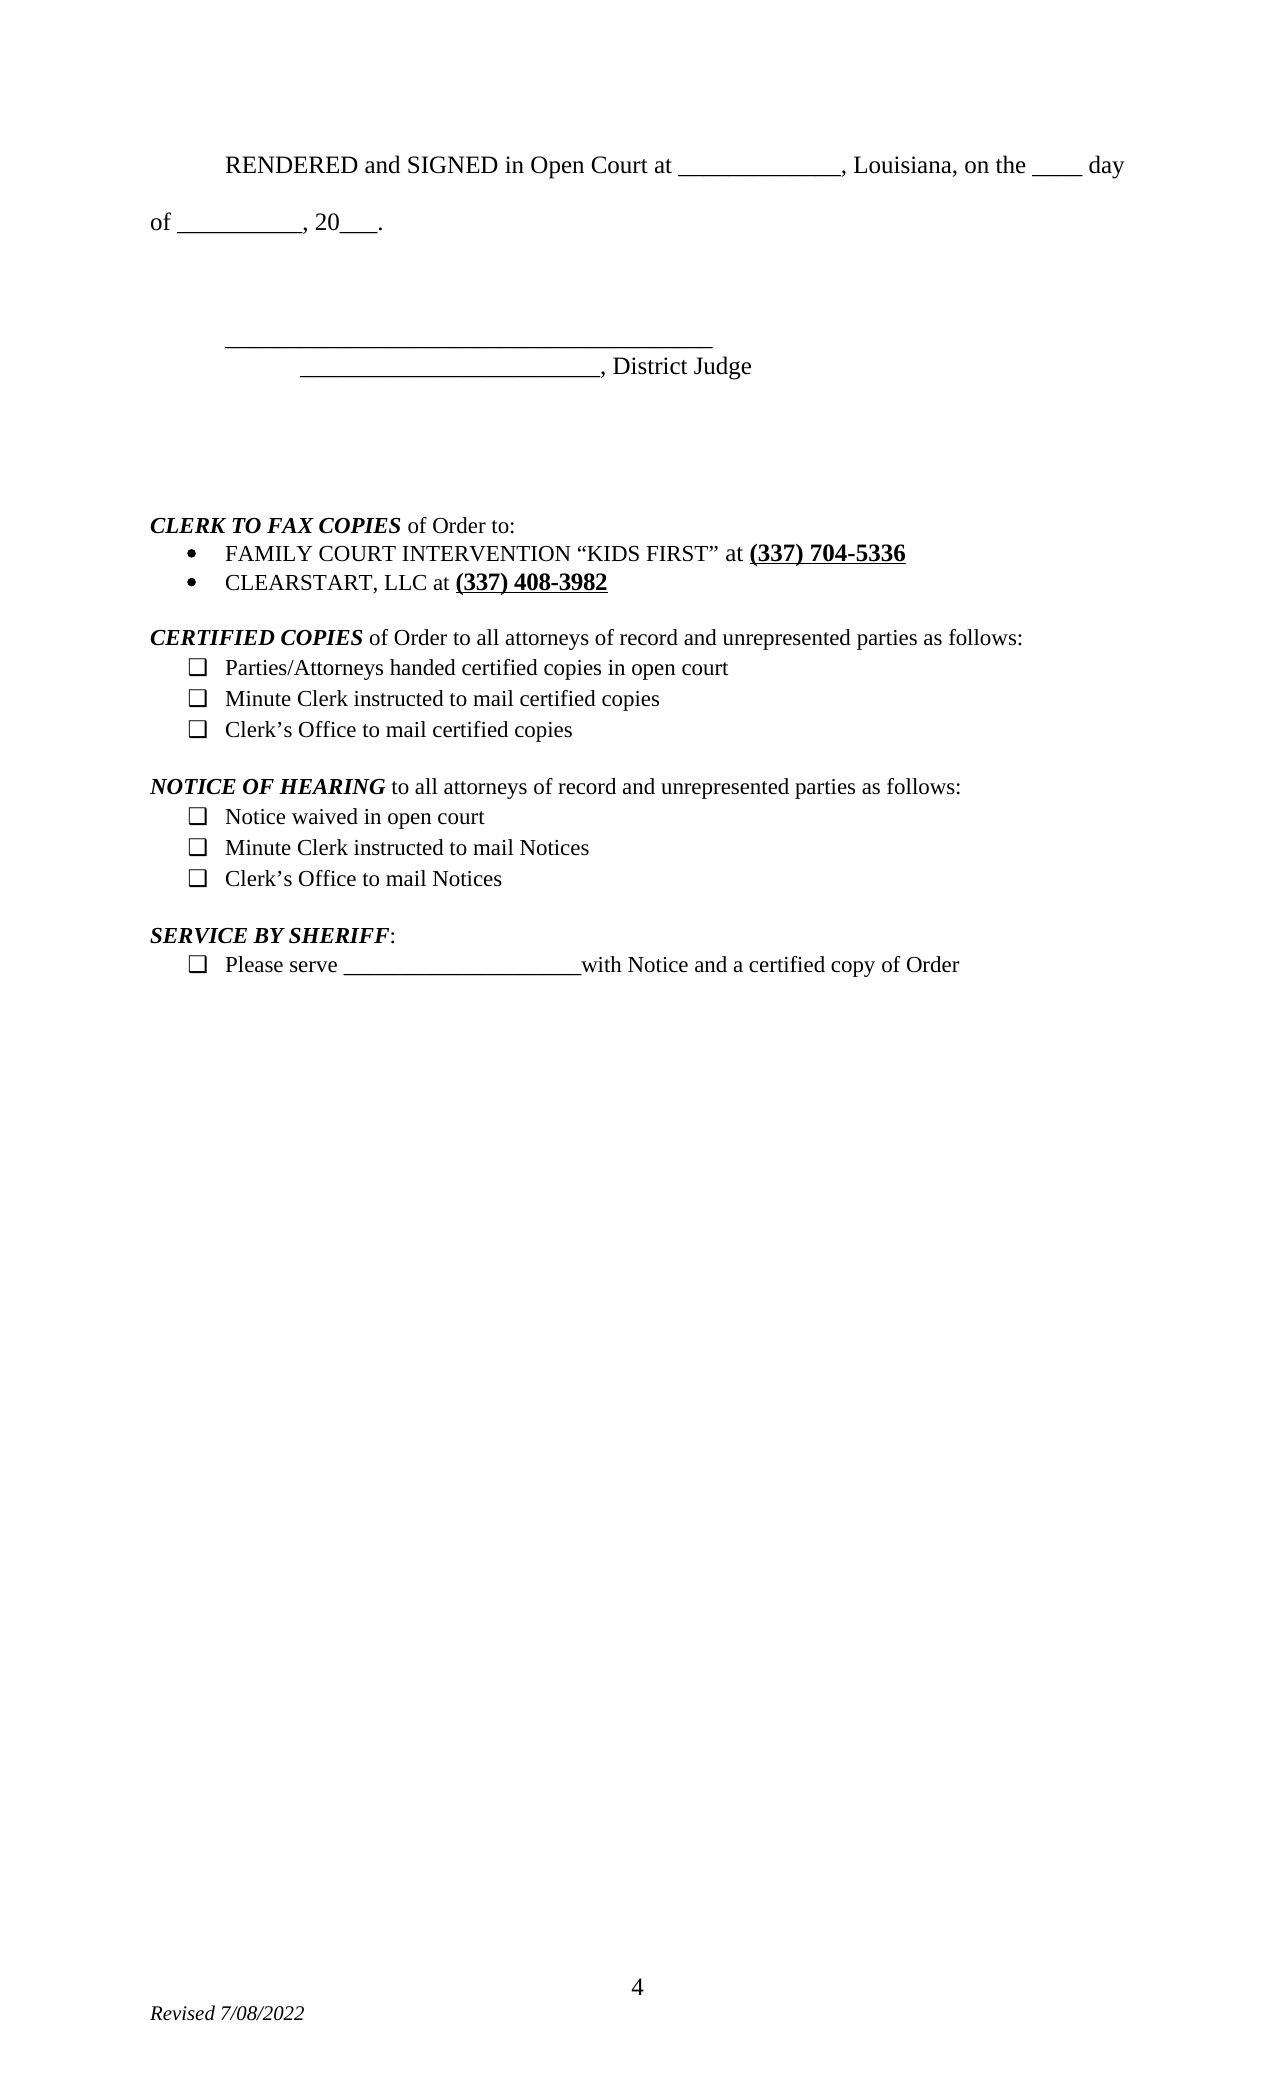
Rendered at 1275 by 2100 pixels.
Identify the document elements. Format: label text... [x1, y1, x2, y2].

list FAMILY COURT INTERVENTION “KIDS FIRST” at (337) 704-5336 [187, 538, 1125, 567]
text ❑ Clerk’s Office to mail certified copies [187, 713, 1125, 744]
text ❑ Minute Clerk instructed to mail certified copies [187, 682, 1125, 713]
text SERVICE BY SHERIFF: [150, 922, 1131, 948]
text ❑ Minute Clerk instructed to mail Notices [187, 831, 1126, 862]
text ❑ Notice waived in open court [187, 799, 1125, 831]
text _______________________________________ ________________________, District Judge [150, 265, 1125, 380]
text NOTICE OF HEARING to all attorneys of record and unrepresented parties as follows: [150, 773, 1126, 799]
text ❑ Please serve ___________________with Notice and a certified copy of Order [187, 948, 1125, 980]
text ❑ Clerk’s Office to mail Notices [187, 862, 1125, 893]
text CERTIFIED COPIES of Order to all attorneys of record and unrepresented parties as follows: [150, 624, 1125, 651]
text ❑ Parties/Attorneys handed certified copies in open court [187, 651, 1125, 682]
text RENDERED and SIGNED in Open Court at _____________, Louisiana, on the ____ day of __________, 20___. [150, 150, 1125, 236]
list CLEARSTART, LLC at (337) 408-3982 [187, 567, 1125, 596]
text CLERK TO FAX COPIES of Order to: [150, 512, 1125, 538]
